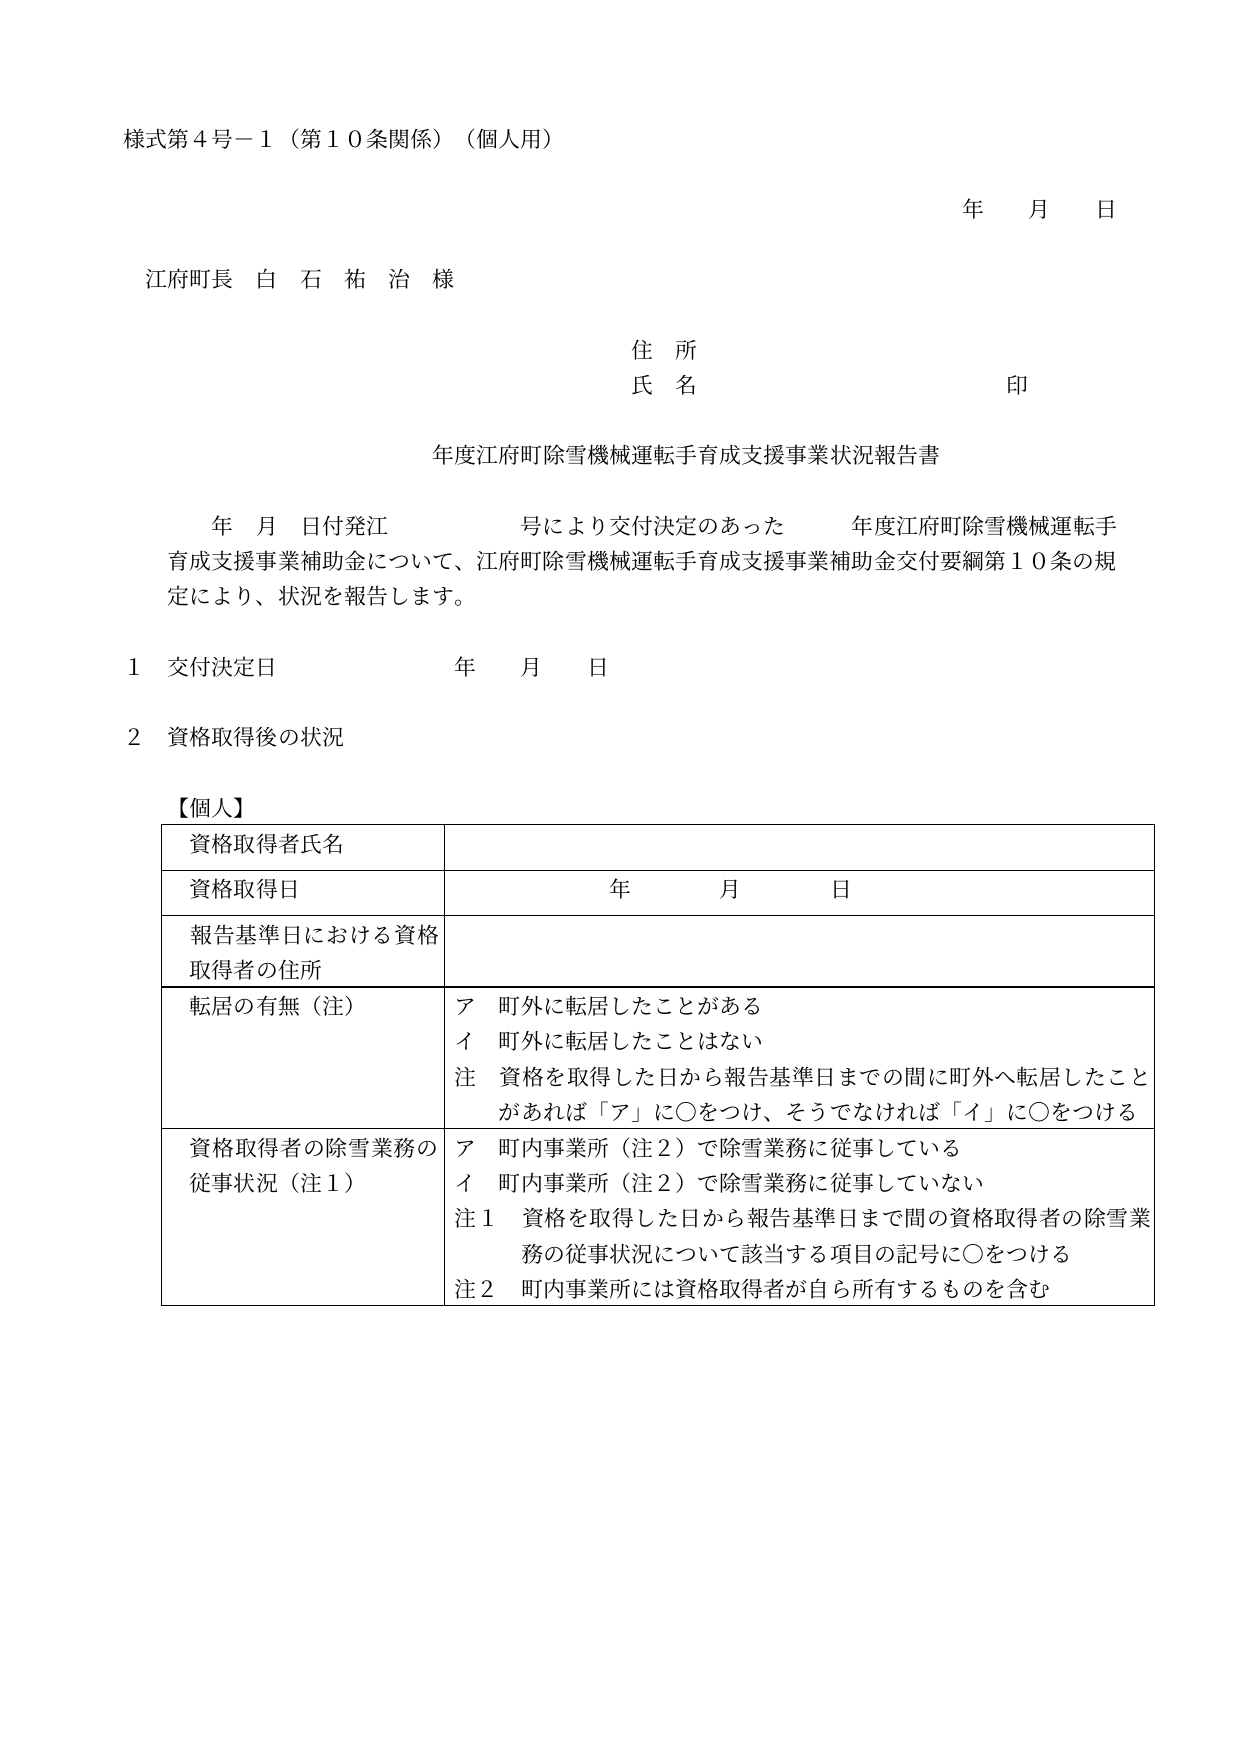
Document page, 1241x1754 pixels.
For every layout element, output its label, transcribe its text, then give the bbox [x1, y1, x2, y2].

text 江府町長 白 石 祐 治 様 [123, 261, 1117, 296]
table_cell [445, 916, 1154, 986]
text 様式第４号－１（第１０条関係）（個人用） [123, 120, 1117, 155]
table_cell 転居の有無（注） [162, 988, 444, 1128]
table_header 資格取得者氏名 [162, 825, 444, 869]
text 年 月 日付発江 号により交付決定のあった 年度江府町除雪機械運転手育成支援事業補助金について、江府町除雪機械運転手育成支援事業補助金交付要綱第１０条の規定により、状況を報告します。 [145, 507, 1117, 613]
text 年 月 日 [123, 190, 1117, 226]
table_cell 報告基準日における資格取得者の住所 [162, 916, 444, 986]
text １ 交付決定日 年 月 日 [123, 648, 1117, 683]
table_cell 資格取得日 [162, 871, 444, 915]
text 氏 名 印 [123, 366, 1117, 402]
table_cell 年 月 日 [445, 871, 1154, 915]
text ２ 資格取得後の状況 [123, 718, 1117, 754]
text 年度江府町除雪機械運転手育成支援事業状況報告書 [289, 437, 1117, 472]
table_cell 資格取得者の除雪業務の従事状況（注１） [162, 1129, 444, 1305]
table_header [445, 825, 1154, 869]
table_cell ア 町外に転居したことがある イ 町外に転居したことはない 注 資格を取得した日から報告基準日までの間に町外へ転居したことがあれば「ア」に〇をつけ、そうでなければ「イ」に〇をつける [445, 988, 1154, 1128]
text 住 所 [123, 331, 1117, 366]
table_cell ア 町内事業所（注２）で除雪業務に従事している イ 町内事業所（注２）で除雪業務に従事していない 注１ 資格を取得した日から報告基準日まで間の資格取得者の除雪業務の従事状況について該当する項目の記号に〇をつける 注２ 町内事業所には資格取得者が自ら所有するものを含む [445, 1129, 1154, 1305]
text 【個人】 [123, 789, 1117, 824]
